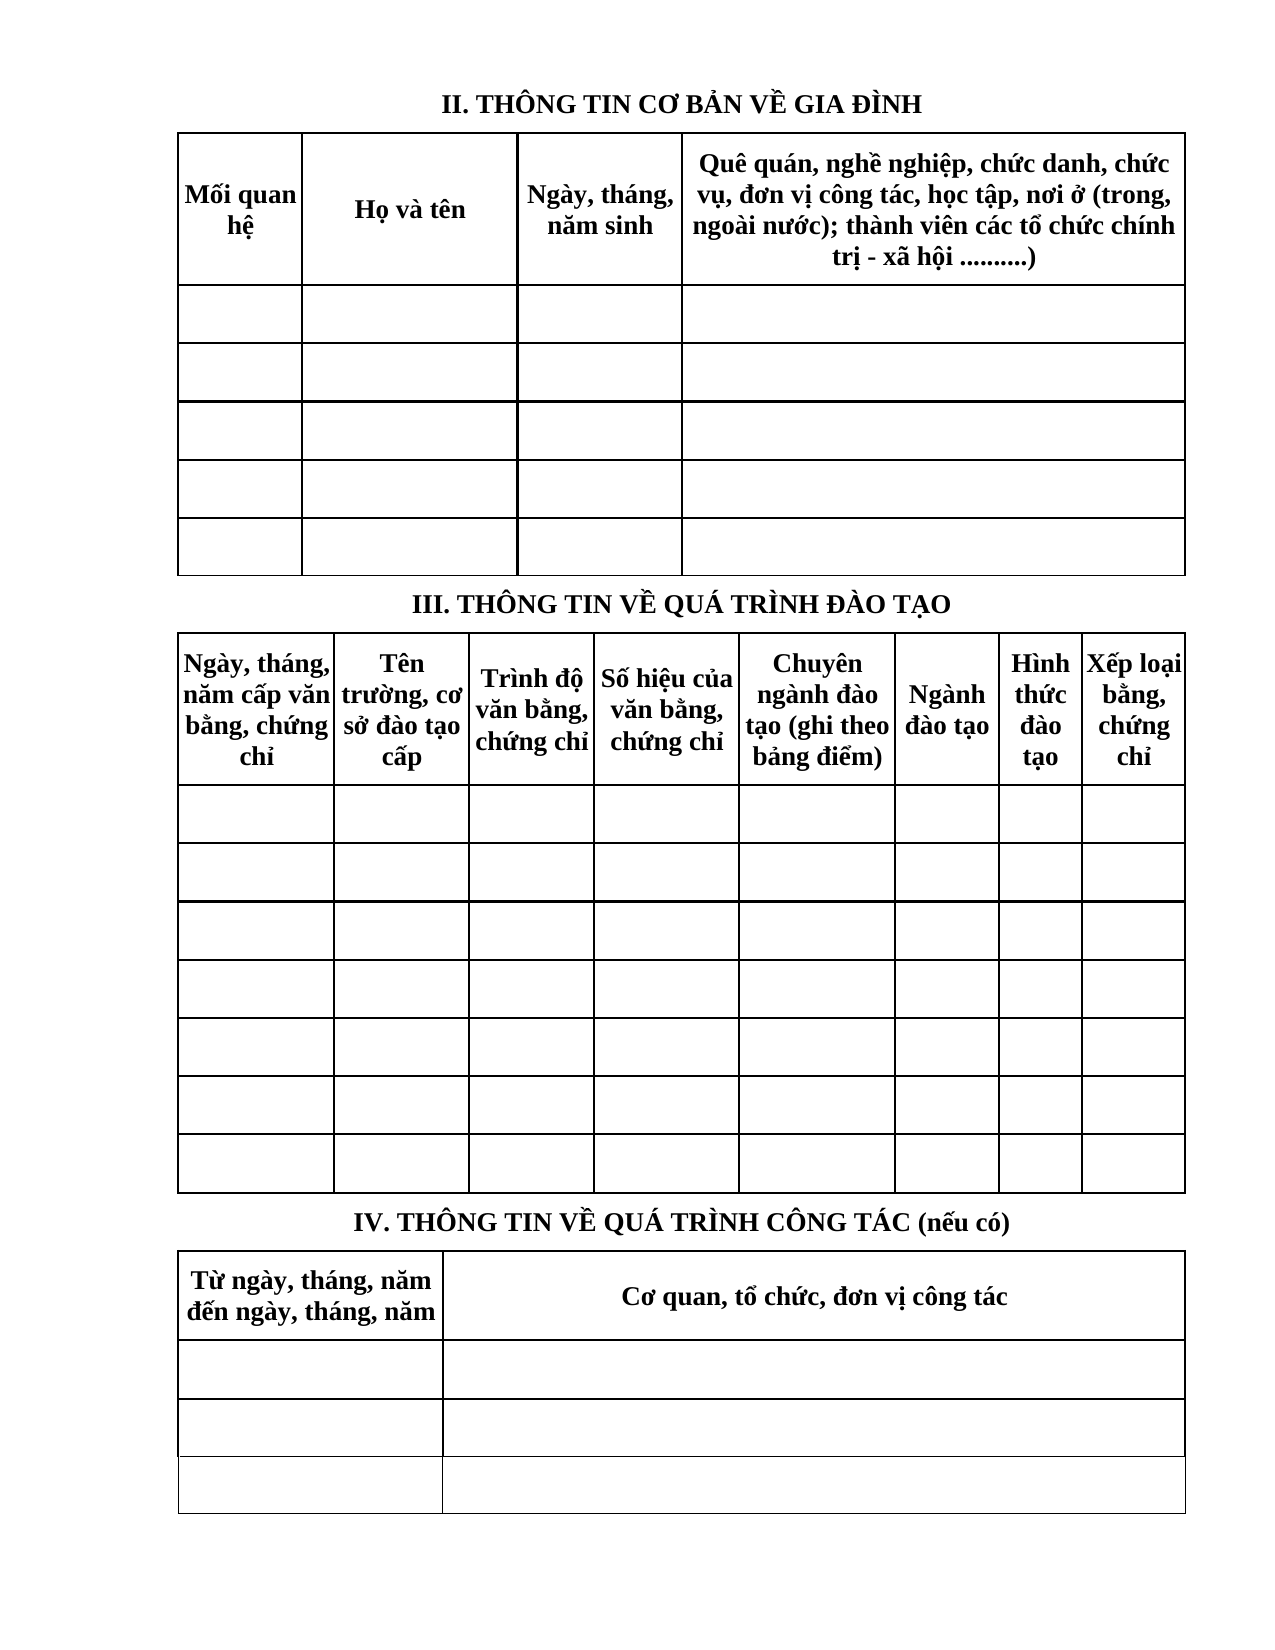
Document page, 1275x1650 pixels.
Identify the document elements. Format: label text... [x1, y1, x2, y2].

table_cell [519, 403, 681, 459]
table_cell [595, 961, 738, 1017]
table_header Xếp loại bằng, chứng chỉ [1083, 634, 1184, 784]
table_cell [179, 1077, 333, 1133]
table_cell [740, 903, 894, 959]
table_cell [1083, 1077, 1184, 1133]
table_cell [335, 1077, 468, 1133]
table_cell [1000, 1019, 1081, 1075]
table_cell [519, 519, 681, 575]
table_cell [335, 961, 468, 1017]
table_cell [1083, 1135, 1184, 1192]
table_cell [1083, 1019, 1184, 1075]
table_cell [470, 786, 593, 842]
table_cell [470, 903, 593, 959]
table_cell [740, 1077, 894, 1133]
table_header Cơ quan, tổ chức, đơn vị công tác [444, 1252, 1184, 1339]
table_header Họ và tên [303, 134, 516, 284]
table_cell [179, 786, 333, 842]
table_cell [519, 344, 681, 400]
text IV. THÔNG TIN VỀ QUÁ TRÌNH CÔNG TÁC (nếu có) [177, 1206, 1186, 1237]
table_cell [595, 1019, 738, 1075]
table_cell [595, 786, 738, 842]
table_cell [595, 903, 738, 959]
table_cell [1000, 961, 1081, 1017]
table_cell [896, 844, 998, 900]
table_cell [335, 786, 468, 842]
table_cell [303, 461, 516, 517]
table_cell [303, 403, 516, 459]
table_cell [683, 519, 1184, 575]
table_cell [1000, 903, 1081, 959]
table_cell [179, 1341, 442, 1397]
table_cell [683, 286, 1184, 342]
text III. THÔNG TIN VỀ QUÁ TRÌNH ĐÀO TẠO [177, 589, 1186, 620]
table_cell [303, 519, 516, 575]
table_cell [470, 1135, 593, 1192]
table_cell [470, 961, 593, 1017]
table_cell [896, 1019, 998, 1075]
table_cell [443, 1457, 1185, 1513]
table_cell [1000, 844, 1081, 900]
table_cell [179, 1135, 333, 1192]
table_cell [740, 844, 894, 900]
table_cell [595, 844, 738, 900]
table_cell [1000, 786, 1081, 842]
table_cell [896, 1077, 998, 1133]
table_header Từ ngày, tháng, năm đến ngày, tháng, năm [179, 1252, 442, 1339]
table_header Ngày, tháng, năm cấp văn bằng, chứng chỉ [179, 634, 333, 784]
text II. THÔNG TIN CƠ BẢN VỀ GIA ĐÌNH [177, 89, 1186, 120]
table_header Trình độ văn bằng, chứng chỉ [470, 634, 593, 784]
table_cell [335, 844, 468, 900]
table_cell [470, 844, 593, 900]
table_cell [179, 344, 301, 400]
table_cell [179, 1019, 333, 1075]
table_cell [1083, 786, 1184, 842]
table_cell [683, 344, 1184, 400]
table_cell [179, 903, 333, 959]
table_cell [683, 403, 1184, 459]
table_cell [335, 1135, 468, 1192]
table_cell [444, 1341, 1184, 1397]
table_cell [470, 1019, 593, 1075]
table_cell [1000, 1077, 1081, 1133]
table_cell [179, 1400, 442, 1456]
table_header Tên trường, cơ sở đào tạo cấp [335, 634, 468, 784]
table_cell [740, 786, 894, 842]
table_cell [519, 461, 681, 517]
table_cell [179, 286, 301, 342]
table_cell [683, 461, 1184, 517]
table_cell [595, 1077, 738, 1133]
table_cell [1000, 1135, 1081, 1192]
table_cell [896, 961, 998, 1017]
table_cell [740, 961, 894, 1017]
table_cell [1083, 961, 1184, 1017]
table_cell [444, 1400, 1184, 1456]
table_cell [740, 1019, 894, 1075]
table_cell [595, 1135, 738, 1192]
table_cell [1083, 903, 1184, 959]
table_cell [519, 286, 681, 342]
table_header Ngành đào tạo [896, 634, 998, 784]
table_cell [470, 1077, 593, 1133]
table_header Số hiệu của văn bằng, chứng chỉ [595, 634, 738, 784]
table_cell [303, 344, 516, 400]
table_cell [179, 1457, 442, 1513]
table_header Mối quan hệ [179, 134, 301, 284]
table_cell [303, 286, 516, 342]
table_cell [740, 1135, 894, 1192]
table_header Chuyên ngành đào tạo (ghi theo bảng điểm) [740, 634, 894, 784]
table_cell [179, 961, 333, 1017]
table_cell [179, 403, 301, 459]
table_cell [896, 903, 998, 959]
table_header Hình thức đào tạo [1000, 634, 1081, 784]
table_cell [335, 903, 468, 959]
table_cell [1083, 844, 1184, 900]
table_header Quê quán, nghề nghiệp, chức danh, chức vụ, đơn vị công tác, học tập, nơi ở (trong, ngoài nước); thành viên các tổ chức chính trị - xã hội ..........) [683, 134, 1184, 284]
table_cell [896, 786, 998, 842]
table_cell [179, 519, 301, 575]
table_cell [179, 461, 301, 517]
table_cell [179, 844, 333, 900]
table_cell [335, 1019, 468, 1075]
table_header Ngày, tháng, năm sinh [519, 134, 681, 284]
table_cell [896, 1135, 998, 1192]
